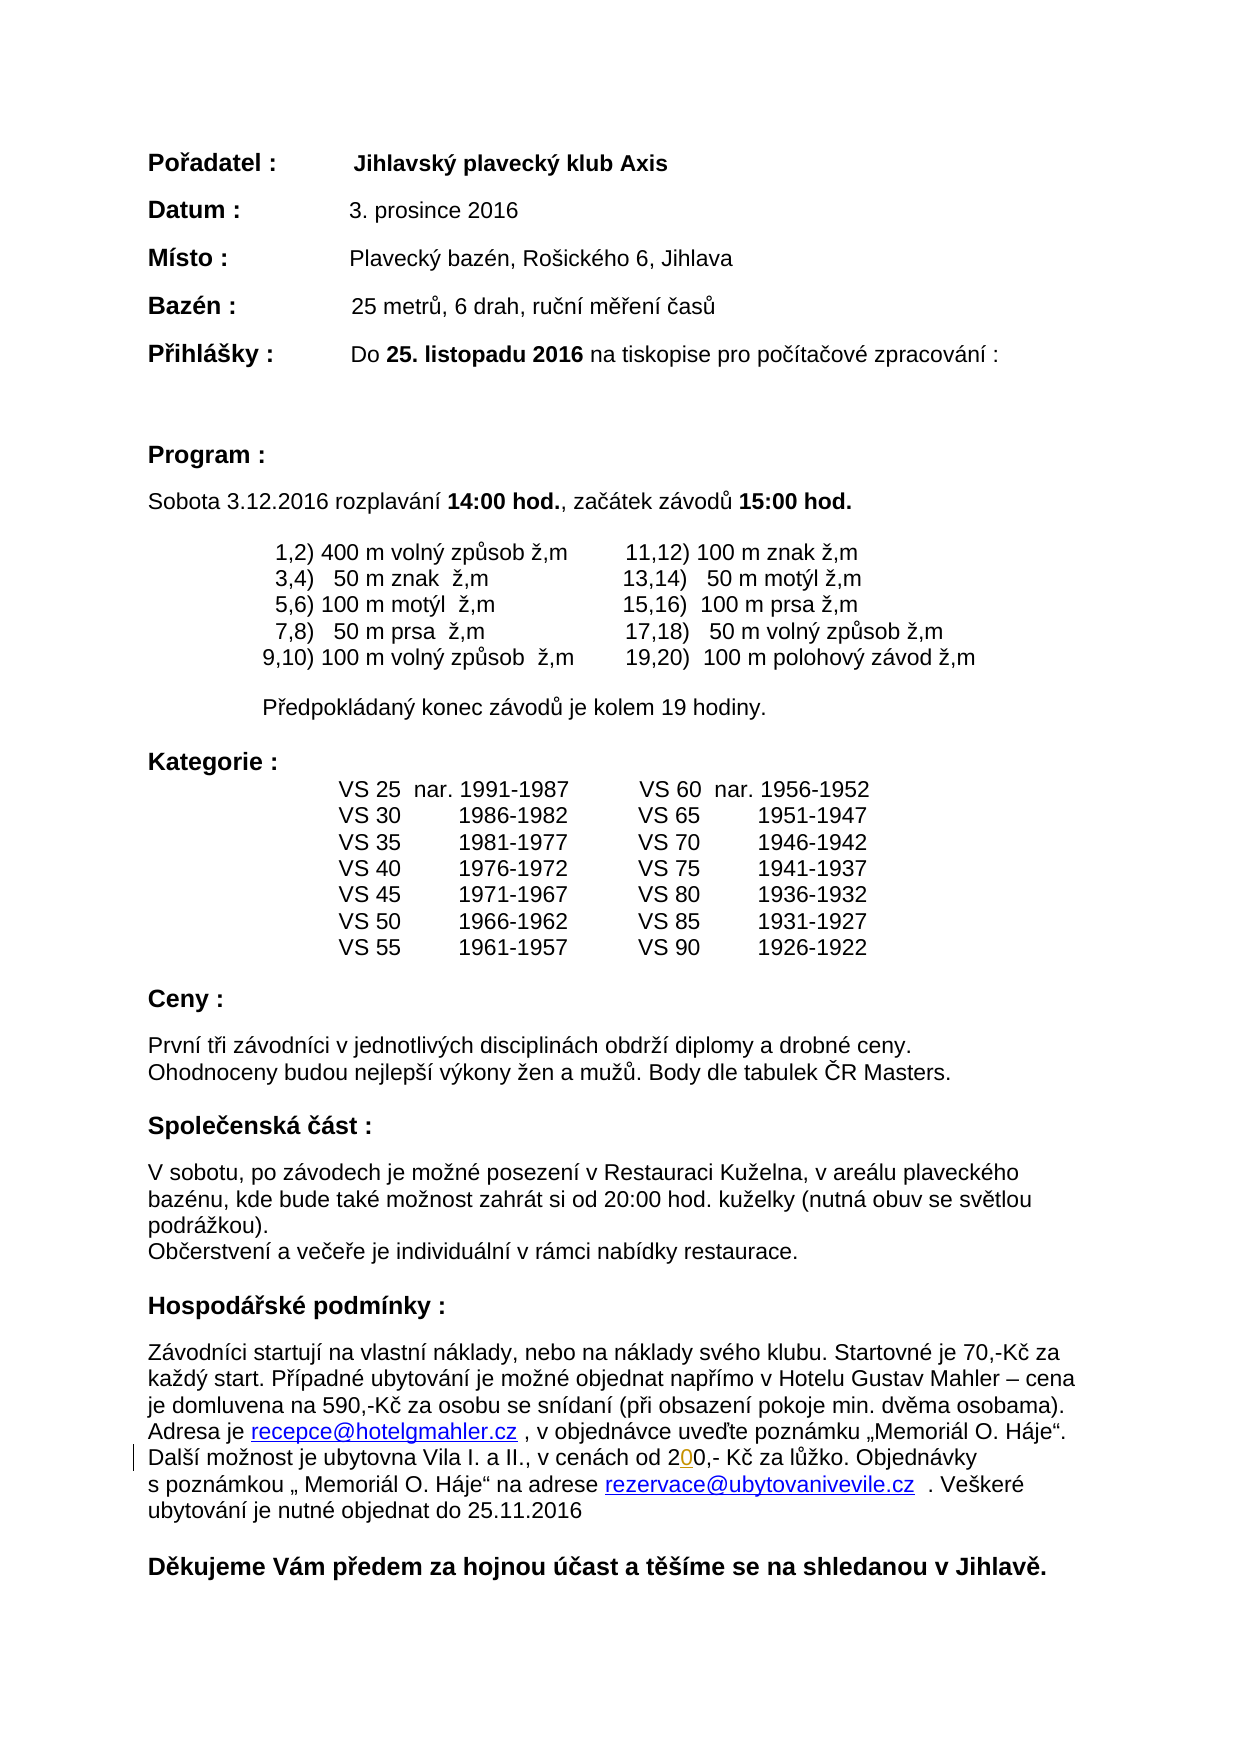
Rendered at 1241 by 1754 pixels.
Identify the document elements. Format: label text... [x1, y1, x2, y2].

text 1,2) 400 m volný způsob ž,m 11,12) 100 m znak ž,m [148, 538, 1093, 565]
text Program : [148, 440, 1093, 469]
text V sobotu, po závodech je možné posezení v Restauraci Kuželna, v areálu plaveckého bazénu, kde bude také možnost zahrát si od 20:00 hod. kuželky (nutná obuv se světlou podrážkou). [148, 1159, 1093, 1238]
text 7,8) 50 m prsa ž,m 17,18) 50 m volný způsob ž,m [148, 618, 1093, 644]
text Závodníci startují na vlastní náklady, nebo na náklady svého klubu. Startovné je 70,-Kč za každý start. Případné ubytování je možné objednat napřímo v Hotelu Gustav Mahler – cena je domluvena na 590,-Kč za osobu se snídaní (při obsazení pokoje min. dvěma osobama). Adresa je recepce@hotelgmahler.cz , v objednávce uveďte poznámku „Memoriál O. Háje“. Další možnost je ubytovna Vila I. a II., v cenách od 20,- Kč za lůžko. Objednávky s poznámkou „ Memoriál O. Háje“ na adrese rezervace@ubytovanivevile.cz . Veškeré ubytování je nutné objednat do 25.11.2016 [148, 1339, 1093, 1523]
text Místo : Plavecký bazén, Rošického 6, Jihlava [148, 243, 1093, 272]
text 3,4) 50 m znak ž,m 13,14) 50 m motýl ž,m [148, 565, 1093, 591]
text VS 25 nar. 1991-1987 VS 60 nar. 1956-1952 [148, 776, 1093, 802]
text Děkujeme Vám předem za hojnou účast a těšíme se na shledanou v Jihlavě. [148, 1552, 1093, 1581]
text Společenská část : [148, 1111, 1093, 1140]
text VS 50 1966-1962 VS 85 1931-1927 [148, 908, 1093, 934]
text Bazén : 25 metrů, 6 drah, ruční měření časů [148, 291, 1093, 320]
text Přihlášky : Do 25. listopadu 2016 na tiskopise pro počítačové zpracování : [148, 339, 1093, 368]
text Hospodářské podmínky : [148, 1291, 1093, 1320]
text VS 45 1971-1967 VS 80 1936-1932 [148, 881, 1093, 908]
text VS 30 1986-1982 VS 65 1951-1947 [148, 802, 1093, 828]
text Ceny : [148, 984, 1093, 1013]
text Občerstvení a večeře je individuální v rámci nabídky restaurace. [148, 1238, 1093, 1265]
text Předpokládaný konec závodů je kolem 19 hodiny. [148, 694, 1093, 721]
text VS 40 1976-1972 VS 75 1941-1937 [148, 855, 1093, 881]
text Pořadatel : Jihlavský plavecký klub Axis [148, 148, 1093, 176]
text Kategorie : [148, 747, 1093, 776]
text Ohodnoceny budou nejlepší výkony žen a mužů. Body dle tabulek ČR Masters. [148, 1059, 1093, 1085]
text 5,6) 100 m motýl ž,m 15,16) 100 m prsa ž,m [148, 591, 1093, 618]
text Sobota 3.12.2016 rozplavání 14:00 hod., začátek závodů 15:00 hod. [148, 488, 1093, 514]
text Datum : 3. prosince 2016 [148, 196, 1093, 224]
text 9,10) 100 m volný způsob ž,m 19,20) 100 m polohový závod ž,m [148, 644, 1093, 670]
text VS 35 1981-1977 VS 70 1946-1942 [148, 828, 1093, 855]
text První tři závodníci v jednotlivých disciplinách obdrží diplomy a drobné ceny. [148, 1032, 1093, 1059]
text VS 55 1961-1957 VS 90 1926-1922 [148, 934, 1093, 960]
